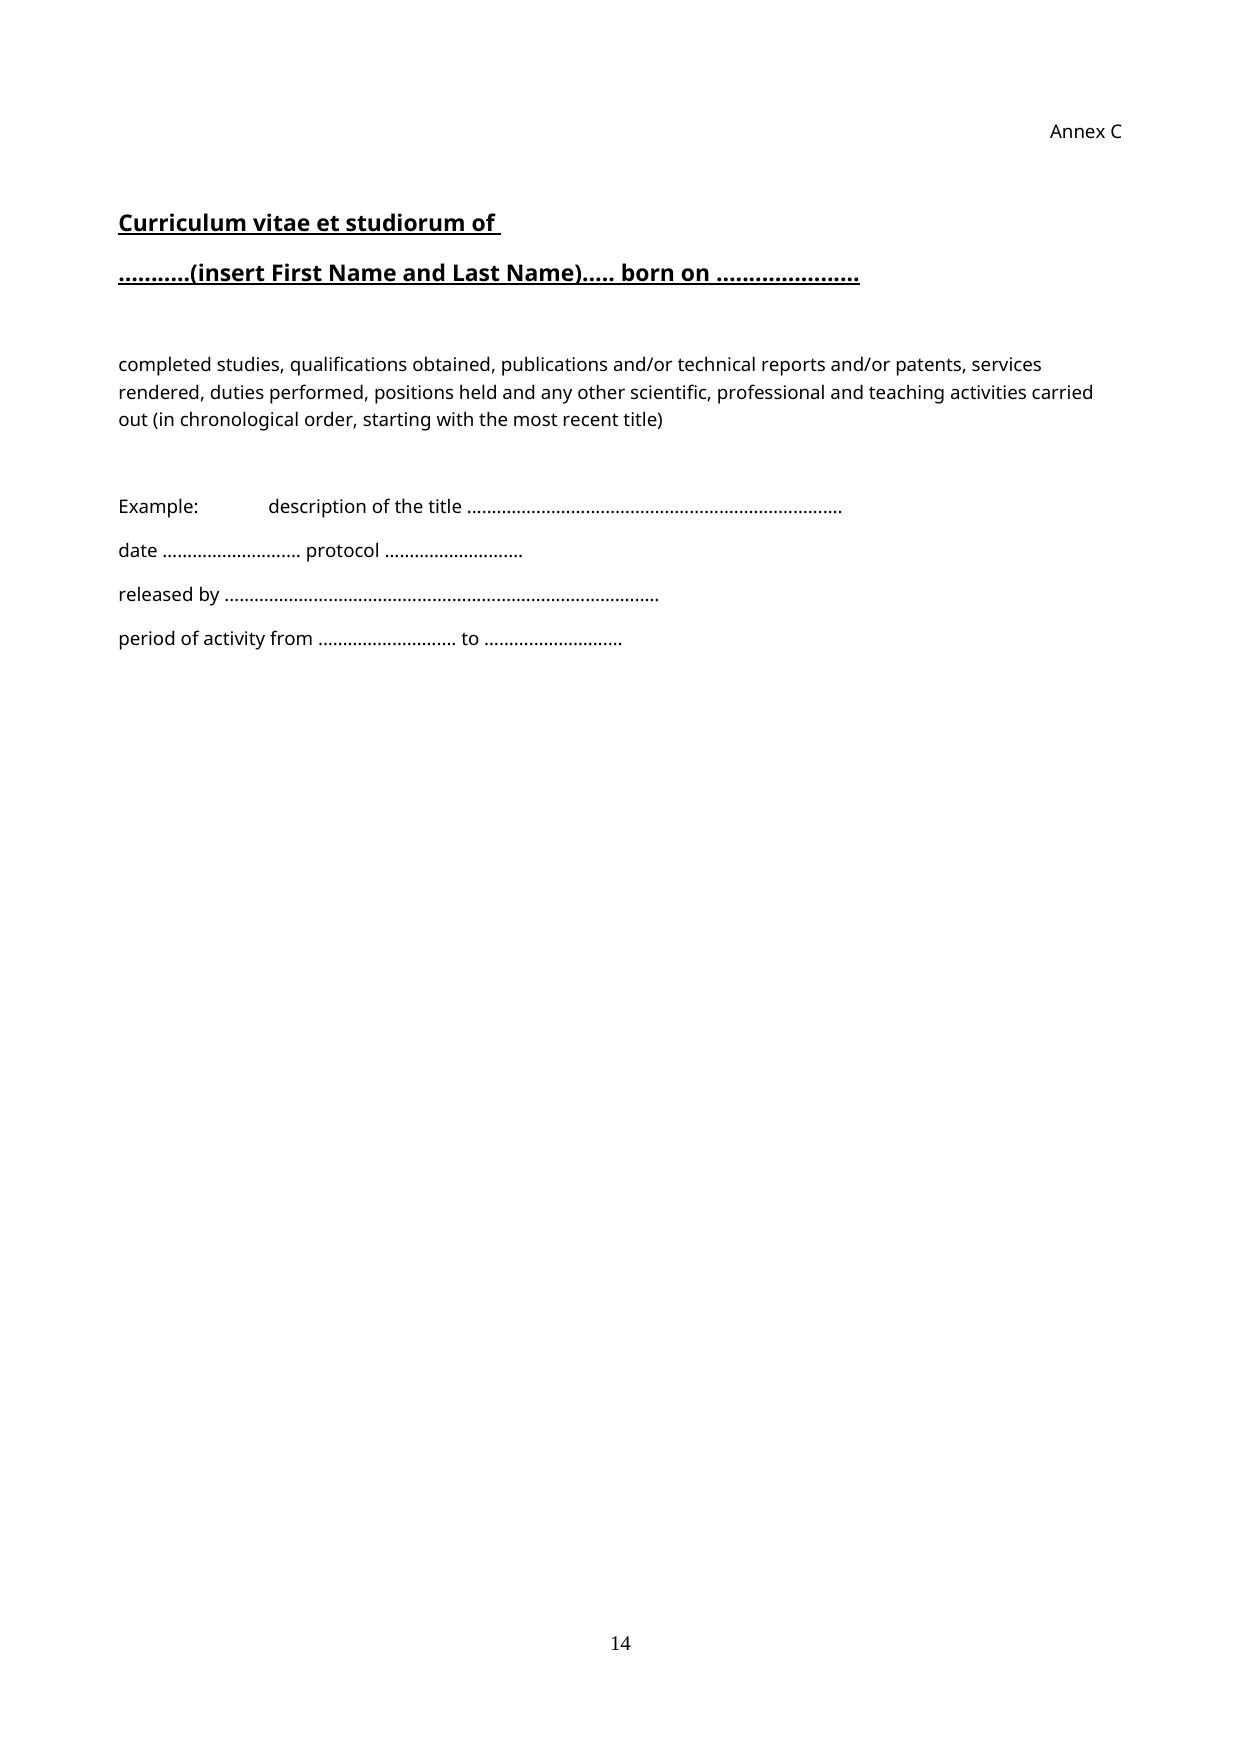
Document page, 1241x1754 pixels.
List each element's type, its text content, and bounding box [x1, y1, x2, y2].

text Annex C [118, 118, 1122, 144]
text date …………………….… protocol …………………….… [118, 537, 1122, 563]
text Example: description of the title …………………………………………………………………. [118, 493, 1122, 519]
text period of activity from …………………….… to …………………….… [118, 626, 1122, 651]
text …........(insert First Name and Last Name)….. born on …................... [118, 257, 1122, 288]
text released by ……………………………………….………………………………...… [118, 582, 1122, 607]
text completed studies, qualifications obtained, publications and/or technical reports and/or patents, services rendered, duties performed, positions held and any other scientific, professional and teaching activities carried out (in chronological order, starting with the most recent title) [118, 351, 1122, 432]
text Curriculum vitae et studiorum of [118, 206, 1122, 238]
